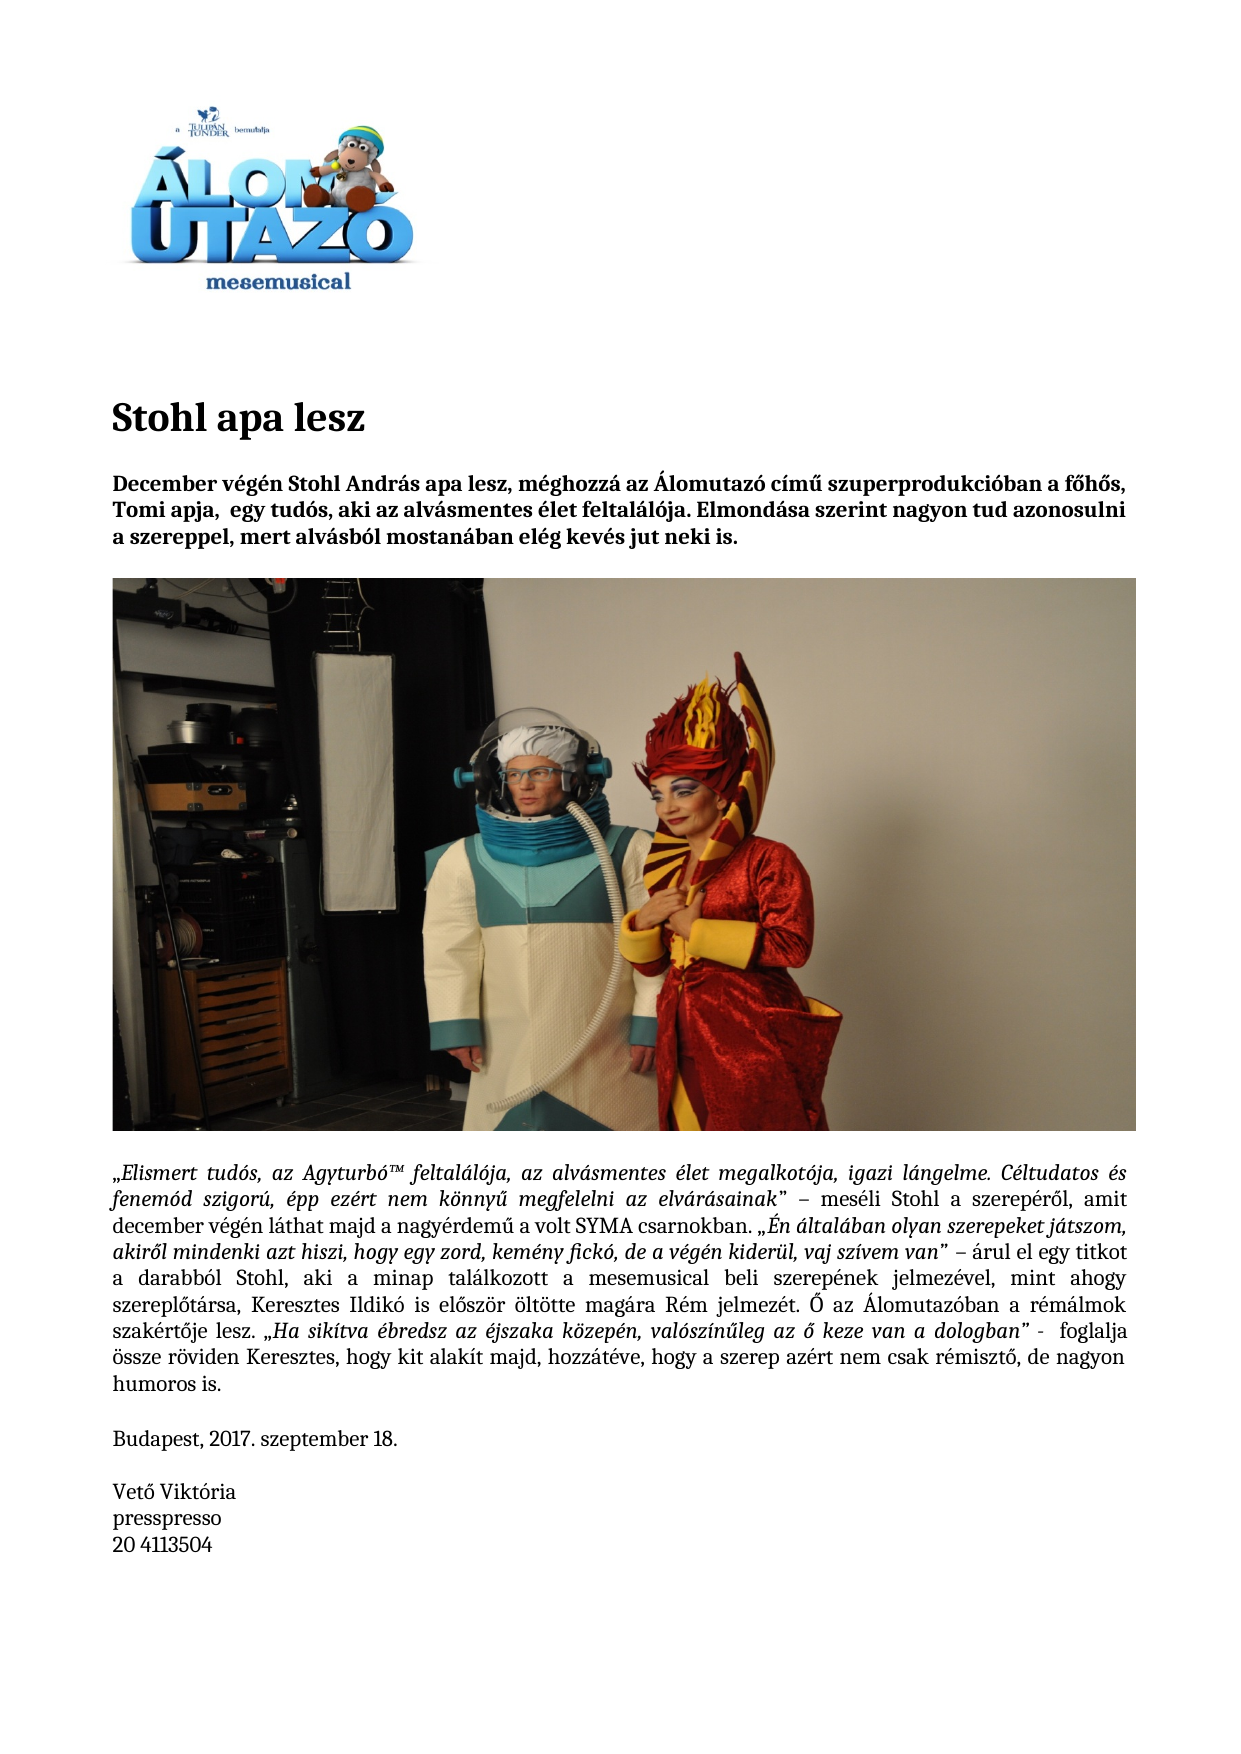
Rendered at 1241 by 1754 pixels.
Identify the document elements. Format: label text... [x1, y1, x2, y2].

text 20 4113504 [112, 1531, 1128, 1558]
text Vető Viktória [112, 1479, 1128, 1505]
text Stohl apa lesz [112, 394, 1128, 442]
text December végén Stohl András apa lesz, méghozzá az Álomutazó című szuperprodukcióban a főhős, Tomi apja, egy tudós, aki az alvásmentes élet feltalálója. Elmondása szerint nagyon tud azonosulni a szereppel, mert alvásból mostanában elég kevés jut neki is. [112, 471, 1128, 550]
picture [89, 51, 450, 358]
text presspresso [112, 1505, 1128, 1531]
text „Elismert tudós, az Agyturbó™ feltalálója, az alvásmentes élet megalkotója, igazi lángelme. Céltudatos és fenemód szigorú, épp ezért nem könnyű megfelelni az elvárásainak” – meséli Stohl a szerepéről, amit december végén láthat majd a nagyérdemű a volt SYMA csarnokban. „Én általában olyan szerepeket játszom, akiről mindenki azt hiszi, hogy egy zord, kemény fickó, de a végén kiderül, vaj szívem van” – árul el egy titkot a darabból Stohl, aki a minap találkozott a mesemusical beli szerepének jelmezével, mint ahogy szereplőtársa, Keresztes Ildikó is először öltötte magára Rém jelmezét. Ő az Álomutazóban a rémálmok szakértője lesz. „Ha sikítva ébredsz az éjszaka közepén, valószínűleg az ő keze van a dologban” - foglalja össze röviden Keresztes, hogy kit alakít majd, hozzátéve, hogy a szerep azért nem csak rémisztő, de nagyon humoros is. [112, 1160, 1128, 1397]
picture [112, 578, 1136, 1131]
text Budapest, 2017. szeptember 18. [112, 1426, 1128, 1452]
